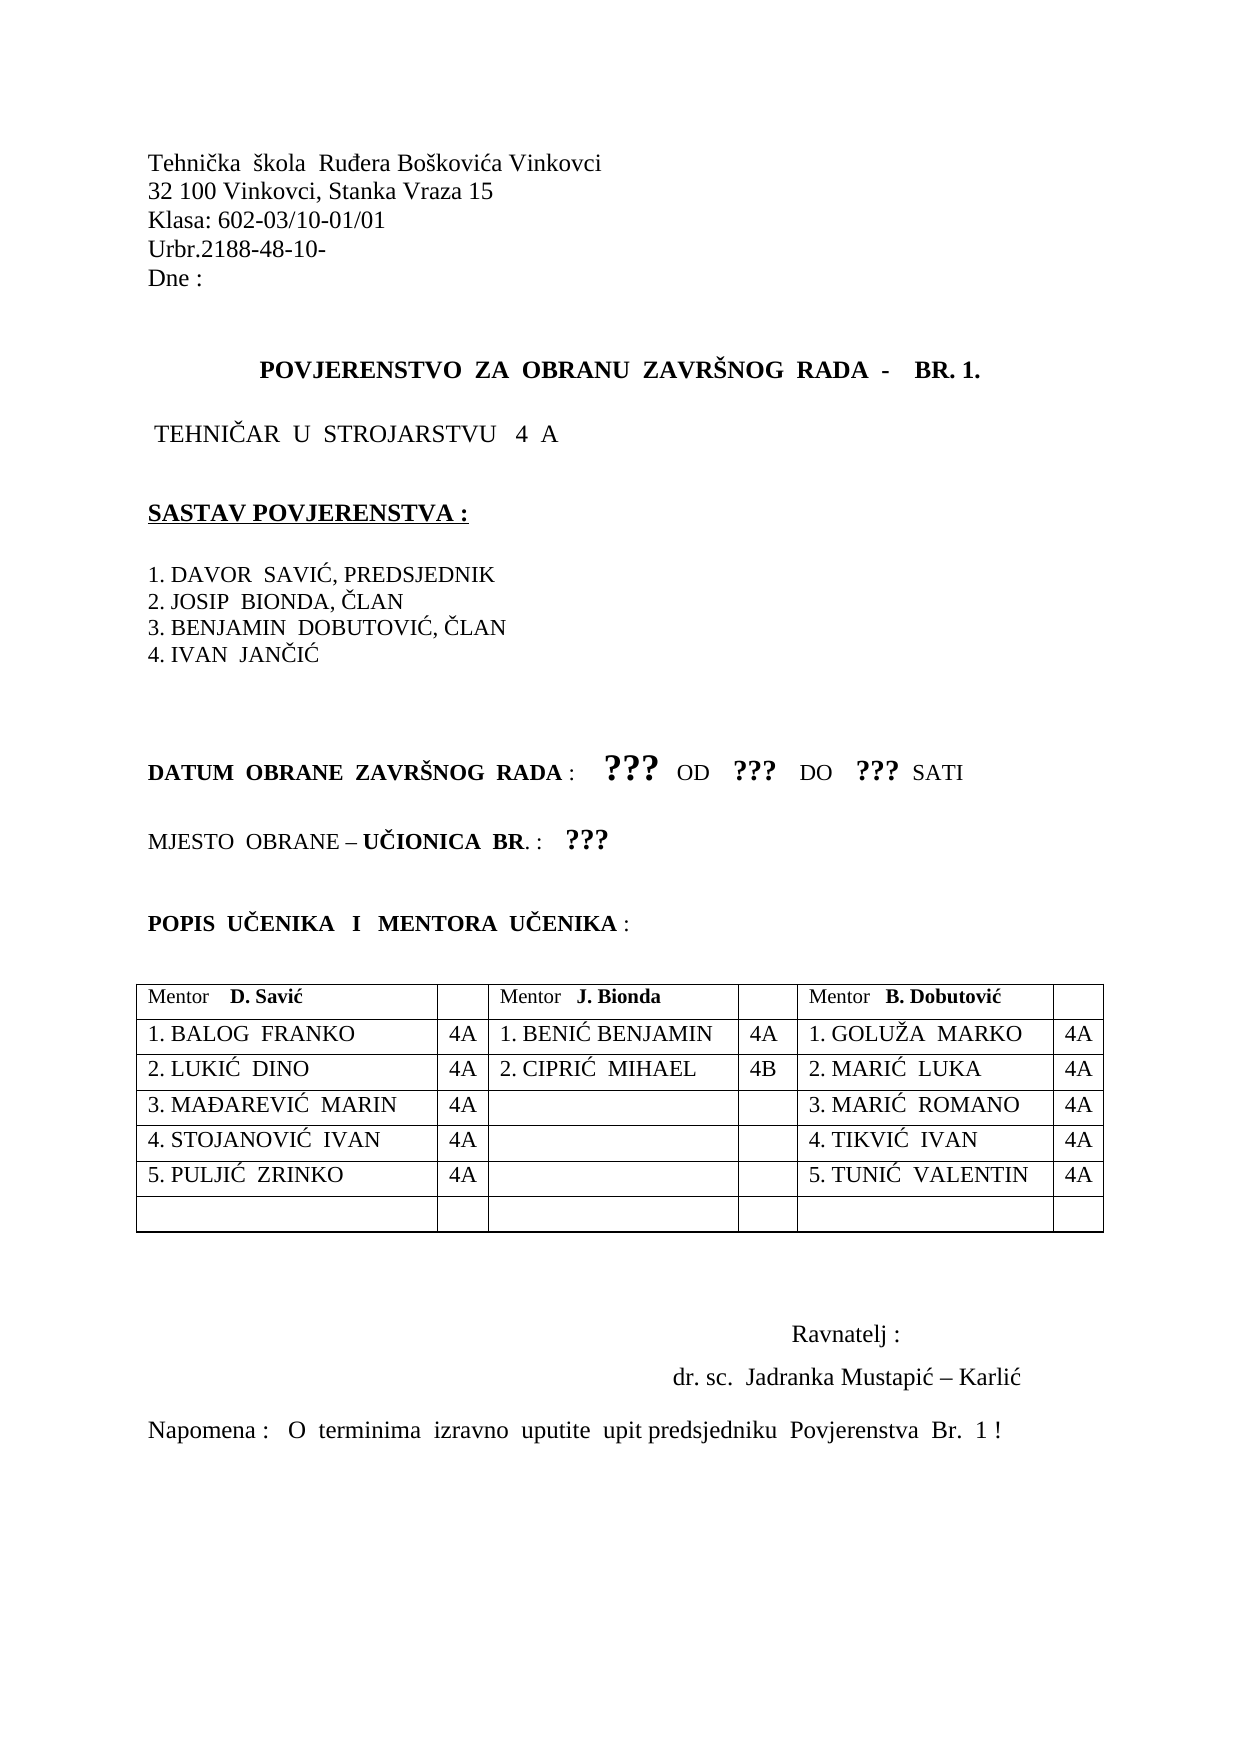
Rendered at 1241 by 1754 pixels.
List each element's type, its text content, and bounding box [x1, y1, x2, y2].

table_cell [739, 1091, 797, 1125]
text 2. JOSIP BIONDA, ČLAN [148, 588, 1093, 614]
text Tehnička škola Ruđera Boškovića Vinkovci [148, 148, 1093, 176]
table_cell [1054, 1197, 1103, 1231]
table_cell [739, 1197, 797, 1231]
text 4. IVAN JANČIĆ [148, 641, 1093, 667]
table_header Mentor B. Dobutović [798, 985, 1053, 1019]
table_cell 4A [438, 1020, 488, 1054]
table_cell 1. GOLUŽA MARKO [798, 1020, 1053, 1054]
table_cell 4B [739, 1055, 797, 1090]
text POVJERENSTVO ZA OBRANU ZAVRŠNOG RADA - BR. 1. [148, 355, 1093, 384]
text Dne : [148, 263, 1093, 291]
table_cell 5. TUNIĆ VALENTIN [798, 1162, 1053, 1196]
table_cell [137, 1197, 437, 1231]
table_cell [739, 1126, 797, 1161]
table_header Mentor D. Savić [137, 985, 437, 1019]
text 32 100 Vinkovci, Stanka Vraza 15 [148, 176, 1093, 205]
table_cell [489, 1126, 738, 1161]
text TEHNIČAR U STROJARSTVU 4 A [148, 419, 1093, 448]
table_cell [489, 1162, 738, 1196]
table_cell 5. PULJIĆ ZRINKO [137, 1162, 437, 1196]
table_cell 4A [438, 1055, 488, 1090]
table_cell 1. BENIĆ BENJAMIN BENJAMIN [489, 1020, 738, 1054]
text 1. DAVOR SAVIĆ, PREDSJEDNIK [148, 562, 1093, 588]
table_cell 4A [1054, 1126, 1103, 1161]
table_cell 4A [1054, 1091, 1103, 1125]
text 3. BENJAMIN DOBUTOVIĆ, ČLAN [148, 614, 1093, 641]
table_header [438, 985, 488, 1019]
table_cell [739, 1162, 797, 1196]
table_cell 2. CIPRIĆ MIHAEL [489, 1055, 738, 1090]
table_cell [489, 1091, 738, 1125]
table_cell 3. MAĐAREVIĆ MARIN MARIN [137, 1091, 437, 1125]
text Urbr.2188-48-10- [148, 234, 1093, 263]
table_cell 4A [438, 1162, 488, 1196]
table_cell [489, 1197, 738, 1231]
text Ravnatelj : [148, 1319, 1093, 1347]
text SASTAV POVJERENSTVA : [148, 498, 1093, 526]
table_cell 4A [1054, 1055, 1103, 1090]
table_cell 1. BALOG FRANKO [137, 1020, 437, 1054]
table_cell [798, 1197, 1053, 1231]
table_cell 4. STOJANOVIĆ IVAN [137, 1126, 437, 1161]
table_cell 4A [739, 1020, 797, 1054]
text DATUM OBRANE ZAVRŠNOG RADA : ??? OD ??? DO ??? SATI MJESTO OBRANE – UČIONICA BR. : ??? [148, 745, 1093, 856]
table_cell 4A [438, 1126, 488, 1161]
table_cell 3. MARIĆ ROMANO [798, 1091, 1053, 1125]
text Klasa: 602-03/10-01/01 [148, 205, 1093, 234]
table_cell 4A [1054, 1020, 1103, 1054]
table_header Mentor J. Bionda [489, 985, 738, 1019]
text POPIS UČENIKA I MENTORA UČENIKA : [148, 910, 1093, 936]
table_header [739, 985, 797, 1019]
table_cell 2. LUKIĆ DINO [137, 1055, 437, 1090]
table_cell 2. MARIĆ LUKA [798, 1055, 1053, 1090]
table_cell 4A [1054, 1162, 1103, 1196]
table_header [1054, 985, 1103, 1019]
table_cell 4A [438, 1091, 488, 1125]
text Napomena : O terminima izravno uputite upit predsjedniku Povjerenstva Br. 1 ! [148, 1416, 1093, 1444]
table_cell [438, 1197, 488, 1231]
table_cell 4. TIKVIĆ IVAN [798, 1126, 1053, 1161]
text dr. sc. Jadranka Mustapić – Karlić [148, 1362, 1093, 1391]
